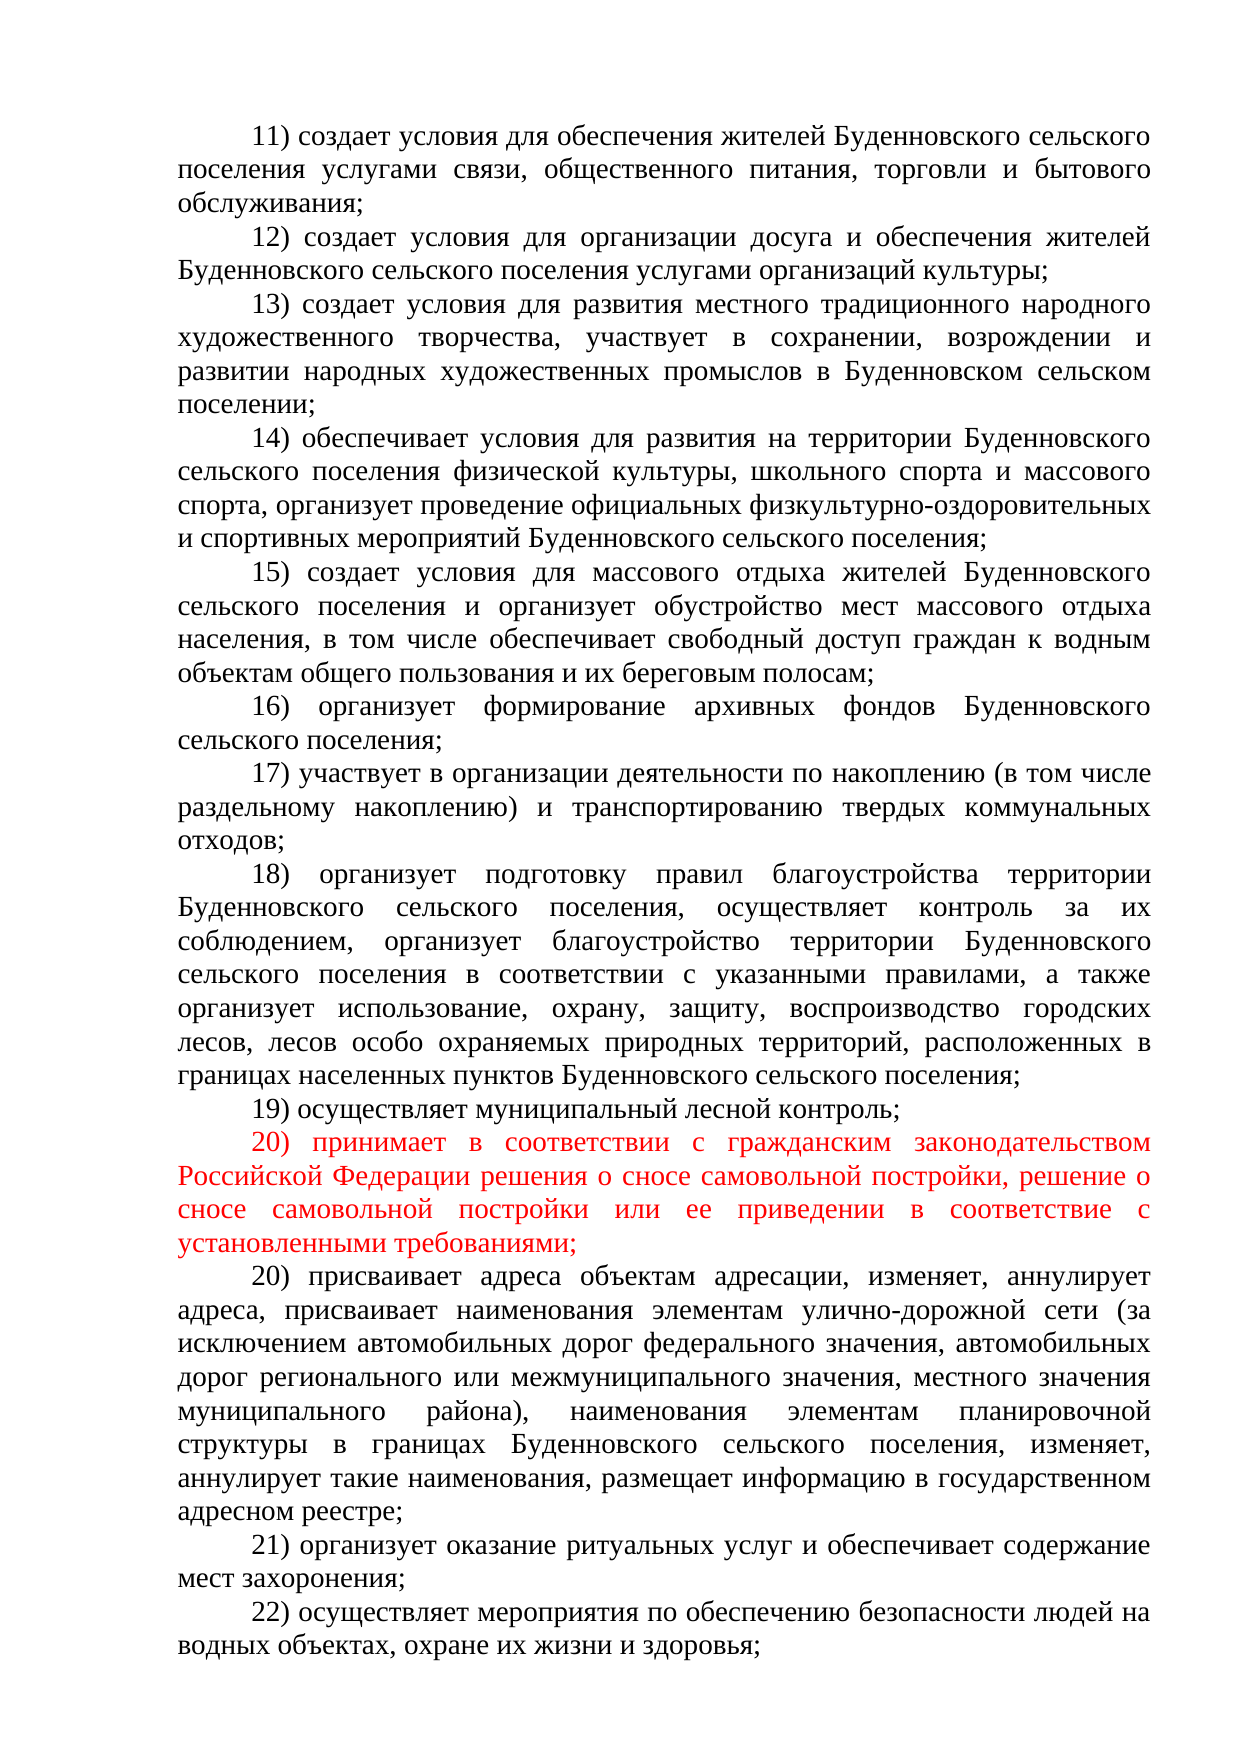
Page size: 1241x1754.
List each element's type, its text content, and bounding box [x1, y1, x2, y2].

text 18) организует подготовку правил благоустройства территории Буденновского сельского поселения, осуществляет контроль за их соблюдением, организует благоустройство территории Буденновского сельского поселения в соответствии с указанными правилами, а также организует использование, охрану, защиту, воспроизводство городских лесов, лесов особо охраняемых природных территорий, расположенных в границах населенных пунктов Буденновского сельского поселения; [177, 856, 1152, 1091]
text 12) создает условия для организации досуга и обеспечения жителей Буденновского сельского поселения услугами организаций культуры; [177, 219, 1152, 286]
text 17) участвует в организации деятельности по накоплению (в том числе раздельному накоплению) и транспортированию твердых коммунальных отходов; [177, 755, 1152, 856]
text 22) осуществляет мероприятия по обеспечению безопасности людей на водных объектах, охране их жизни и здоровья; [177, 1594, 1152, 1661]
text 14) обеспечивает условия для развития на территории Буденновского сельского поселения физической культуры, школьного спорта и массового спорта, организует проведение официальных физкультурно-оздоровительных и спортивных мероприятий Буденновского сельского поселения; [177, 420, 1152, 554]
text 19) осуществляет муниципальный лесной контроль; [177, 1091, 1152, 1124]
text 21) организует оказание ритуальных услуг и обеспечивает содержание мест захоронения; [177, 1527, 1152, 1594]
text 16) организует формирование архивных фондов Буденновского сельского поселения; [177, 688, 1152, 755]
text 15) создает условия для массового отдыха жителей Буденновского сельского поселения и организует обустройство мест массового отдыха населения, в том числе обеспечивает свободный доступ граждан к водным объектам общего пользования и их береговым полосам; [177, 554, 1152, 688]
text 11) создает условия для обеспечения жителей Буденновского сельского поселения услугами связи, общественного питания, торговли и бытового обслуживания; [177, 118, 1152, 219]
text 20) присваивает адреса объектам адресации, изменяет, аннулирует адреса, присваивает наименования элементам улично-дорожной сети (за исключением автомобильных дорог федерального значения, автомобильных дорог регионального или межмуниципального значения, местного значения муниципального района), наименования элементам планировочной структуры в границах Буденновского сельского поселения, изменяет, аннулирует такие наименования, размещает информацию в государственном адресном реестре; [177, 1258, 1152, 1527]
text 20) принимает в соответствии с гражданским законодательством Российской Федерации решения о сносе самовольной постройки, решение о сносе самовольной постройки или ее приведении в соответствие с установленными требованиями; [177, 1124, 1152, 1258]
text 13) создает условия для развития местного традиционного народного художественного творчества, участвует в сохранении, возрождении и развитии народных художественных промыслов в Буденновском сельском поселении; [177, 286, 1152, 420]
